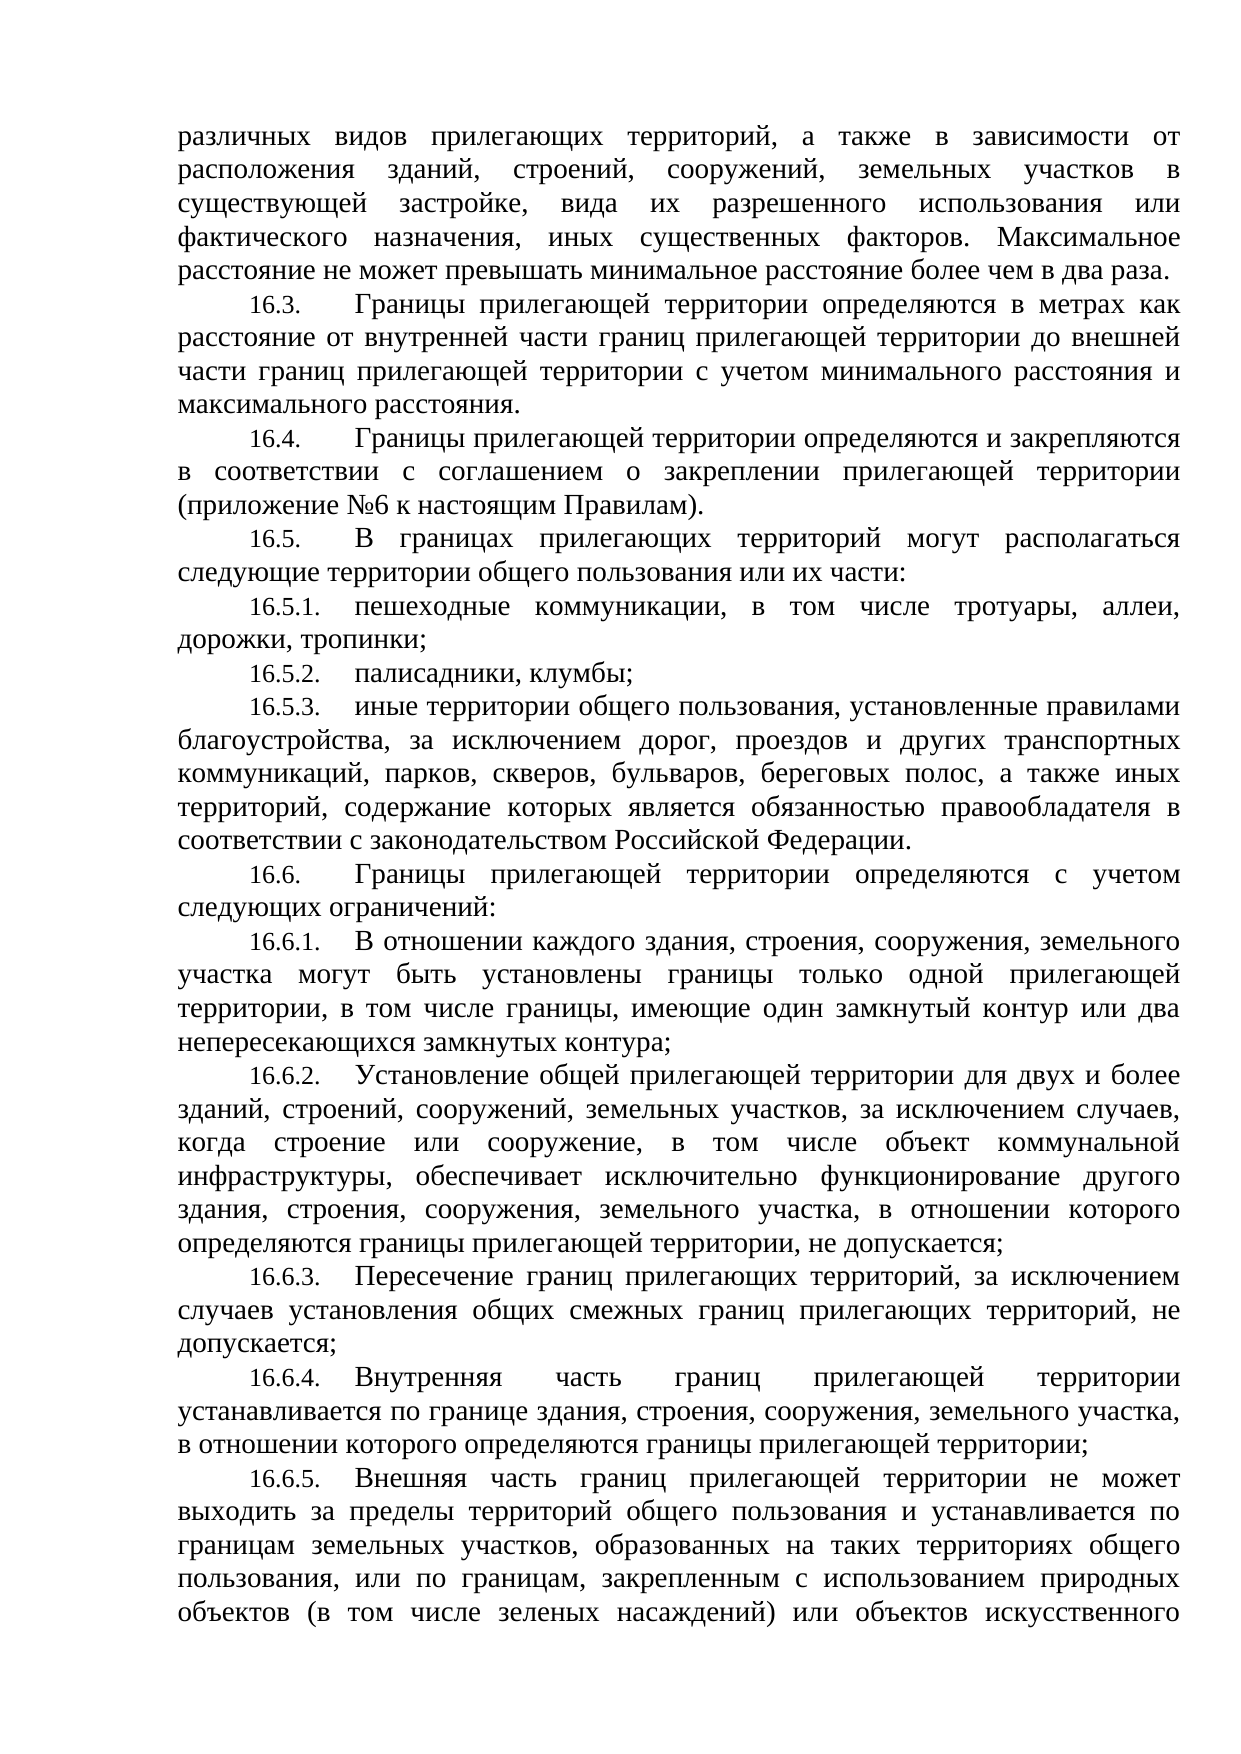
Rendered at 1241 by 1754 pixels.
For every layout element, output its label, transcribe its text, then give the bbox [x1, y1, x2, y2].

list В отношении каждого здания, строения, сооружения, земельного участка могут быть установлены границы только одной прилегающей территории, в том числе границы, имеющие один замкнутый контур или два непересекающихся замкнутых контура; [177, 923, 1181, 1057]
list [177, 118, 1181, 286]
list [177, 1460, 1181, 1627]
list Границы прилегающей территории определяются с учетом следующих ограничений: [177, 856, 1181, 923]
list Установление общей прилегающей территории для двух и более зданий, строений, сооружений, земельных участков, за исключением случаев, когда строение или сооружение, в том числе объект коммунальной инфраструктуры, обеспечивает исключительно функционирование другого здания, строения, сооружения, земельного участка, в отношении которого определяются границы прилегающей территории, не допускается; [177, 1057, 1181, 1258]
list Границы прилегающей территории определяются в метрах как расстояние от внутренней части границ прилегающей территории до внешней части границ прилегающей территории с учетом минимального расстояния и максимального расстояния. [177, 286, 1181, 420]
list палисадники, клумбы; [177, 655, 1181, 688]
list Пересечение границ прилегающих территорий, за исключением случаев установления общих смежных границ прилегающих территорий, не допускается; [177, 1258, 1181, 1359]
list Границы прилегающей территории определяются и закрепляются в соответствии с соглашением о закреплении прилегающей территории (приложение №6 к настоящим Правилам). [177, 420, 1181, 521]
list пешеходные коммуникации, в том числе тротуары, аллеи, дорожки, тропинки; [177, 588, 1181, 655]
list Внутренняя часть границ прилегающей территории устанавливается по границе здания, строения, сооружения, земельного участка, в отношении которого определяются границы прилегающей территории; [177, 1359, 1181, 1460]
list иные территории общего пользования, установленные правилами благоустройства, за исключением дорог, проездов и других транспортных коммуникаций, парков, скверов, бульваров, береговых полос, а также иных территорий, содержание которых является обязанностью правообладателя в соответствии с законодательством Российской Федерации. [177, 688, 1181, 856]
list В границах прилегающих территорий могут располагаться следующие территории общего пользования или их части: [177, 521, 1181, 588]
